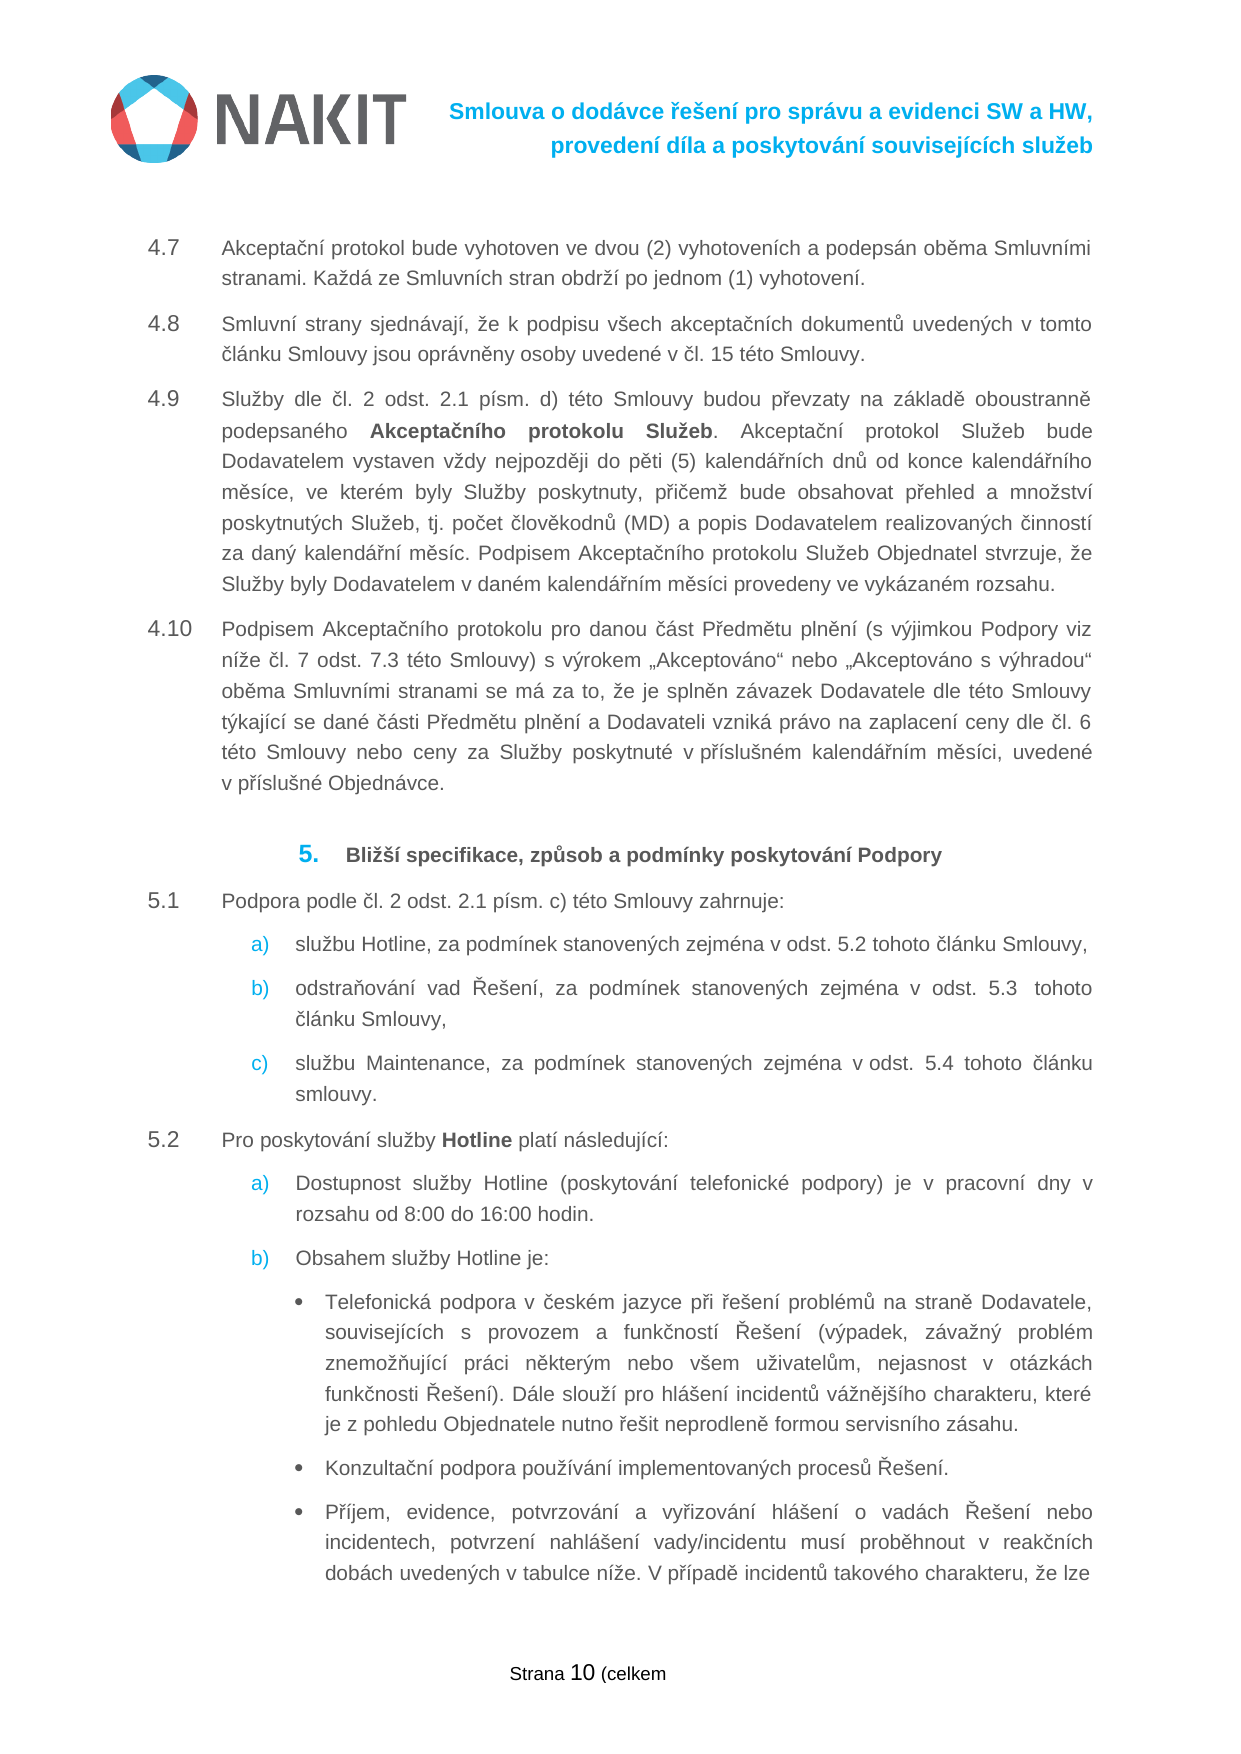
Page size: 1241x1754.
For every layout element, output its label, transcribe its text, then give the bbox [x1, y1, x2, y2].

list Dostupnost služby Hotline (poskytování telefonické podpory) je v pracovní dny v rozsahu od 8:00 do 16:00 hodin. [251, 1171, 1093, 1226]
list Smluvní strany sjednávají, že k podpisu všech akceptačních dokumentů uvedených v tomto článku Smlouvy jsou oprávněny osoby uvedené v čl. 15 této Smlouvy. [148, 309, 1093, 366]
list službu Maintenance, za podmínek stanovených zejména v odst. 5.4 tohoto článku smlouvy. [251, 1051, 1093, 1106]
list odstraňování vad Řešení, za podmínek stanovených zejména v odst. 5.3 tohoto článku Smlouvy, [251, 976, 1093, 1031]
list Služby dle čl. 2 odst. 2.1 písm. d) této Smlouvy budou převzaty na základě oboustranně podepsaného Akceptačního protokolu Služeb. Akceptační protokol Služeb bude Dodavatelem vystaven vždy nejpozději do pěti (5) kalendářních dnů od konce kalendářního měsíce, ve kterém byly Služby poskytnuty, přičemž bude obsahovat přehled a množství poskytnutých Služeb, tj. počet člověkodnů (MD) a popis Dodavatelem realizovaných činností za daný kalendářní měsíc. Podpisem Akceptačního protokolu Služeb Objednatel stvrzuje, že Služby byly Dodavatelem v daném kalendářním měsíci provedeny ve vykázaném rozsahu. [147, 385, 1093, 596]
list Podpora podle čl. 2 odst. 2.1 písm. c) této Smlouvy zahrnuje: [147, 887, 1113, 913]
subtitle Bližší specifikace, způsob a podmínky poskytování Podpory [298, 839, 1113, 868]
list Obsahem služby Hotline je: [251, 1246, 1113, 1270]
list Příjem, evidence, potvrzování a vyřizování hlášení o vadách Řešení nebo incidentech, potvrzení nahlášení vady/incidentu musí proběhnout v reakčních dobách uvedených v tabulce níže. V případě incidentů takového charakteru, že lze [295, 1499, 1093, 1585]
list Podpisem Akceptačního protokolu pro danou část Předmětu plnění (s výjimkou Podpory viz níže čl. 7 odst. 7.3 této Smlouvy) s výrokem „Akceptováno“ nebo „Akceptováno s výhradou“ oběma Smluvními stranami se má za to, že je splněn závazek Dodavatele dle této Smlouvy týkající se dané části Předmětu plnění a Dodavateli vzniká právo na zaplacení ceny dle čl. 6 této Smlouvy nebo ceny za Služby poskytnuté v příslušném kalendářním měsíci, uvedené v příslušné Objednávce. [147, 615, 1093, 795]
picture [111, 75, 407, 163]
list Akceptační protokol bude vyhotoven ve dvou (2) vyhotoveních a podepsán oběma Smluvními stranami. Každá ze Smluvních stran obdrží po jednom (1) vyhotovení. [148, 233, 1093, 290]
list Konzultační podpora používání implementovaných procesů Řešení. [295, 1456, 1113, 1480]
list službu Hotline, za podmínek stanovených zejména v odst. 5.2 tohoto článku Smlouvy, [251, 932, 1113, 956]
list Telefonická podpora v českém jazyce při řešení problémů na straně Dodavatele, souvisejících s provozem a funkčností Řešení (výpadek, závažný problém znemožňující práci některým nebo všem uživatelům, nejasnost v otázkách funkčnosti Řešení). Dále slouží pro hlášení incidentů vážnějšího charakteru, které je z pohledu Objednatele nutno řešit neprodleně formou servisního zásahu. [295, 1289, 1093, 1436]
list Pro poskytování služby Hotline platí následující: [147, 1126, 1113, 1152]
